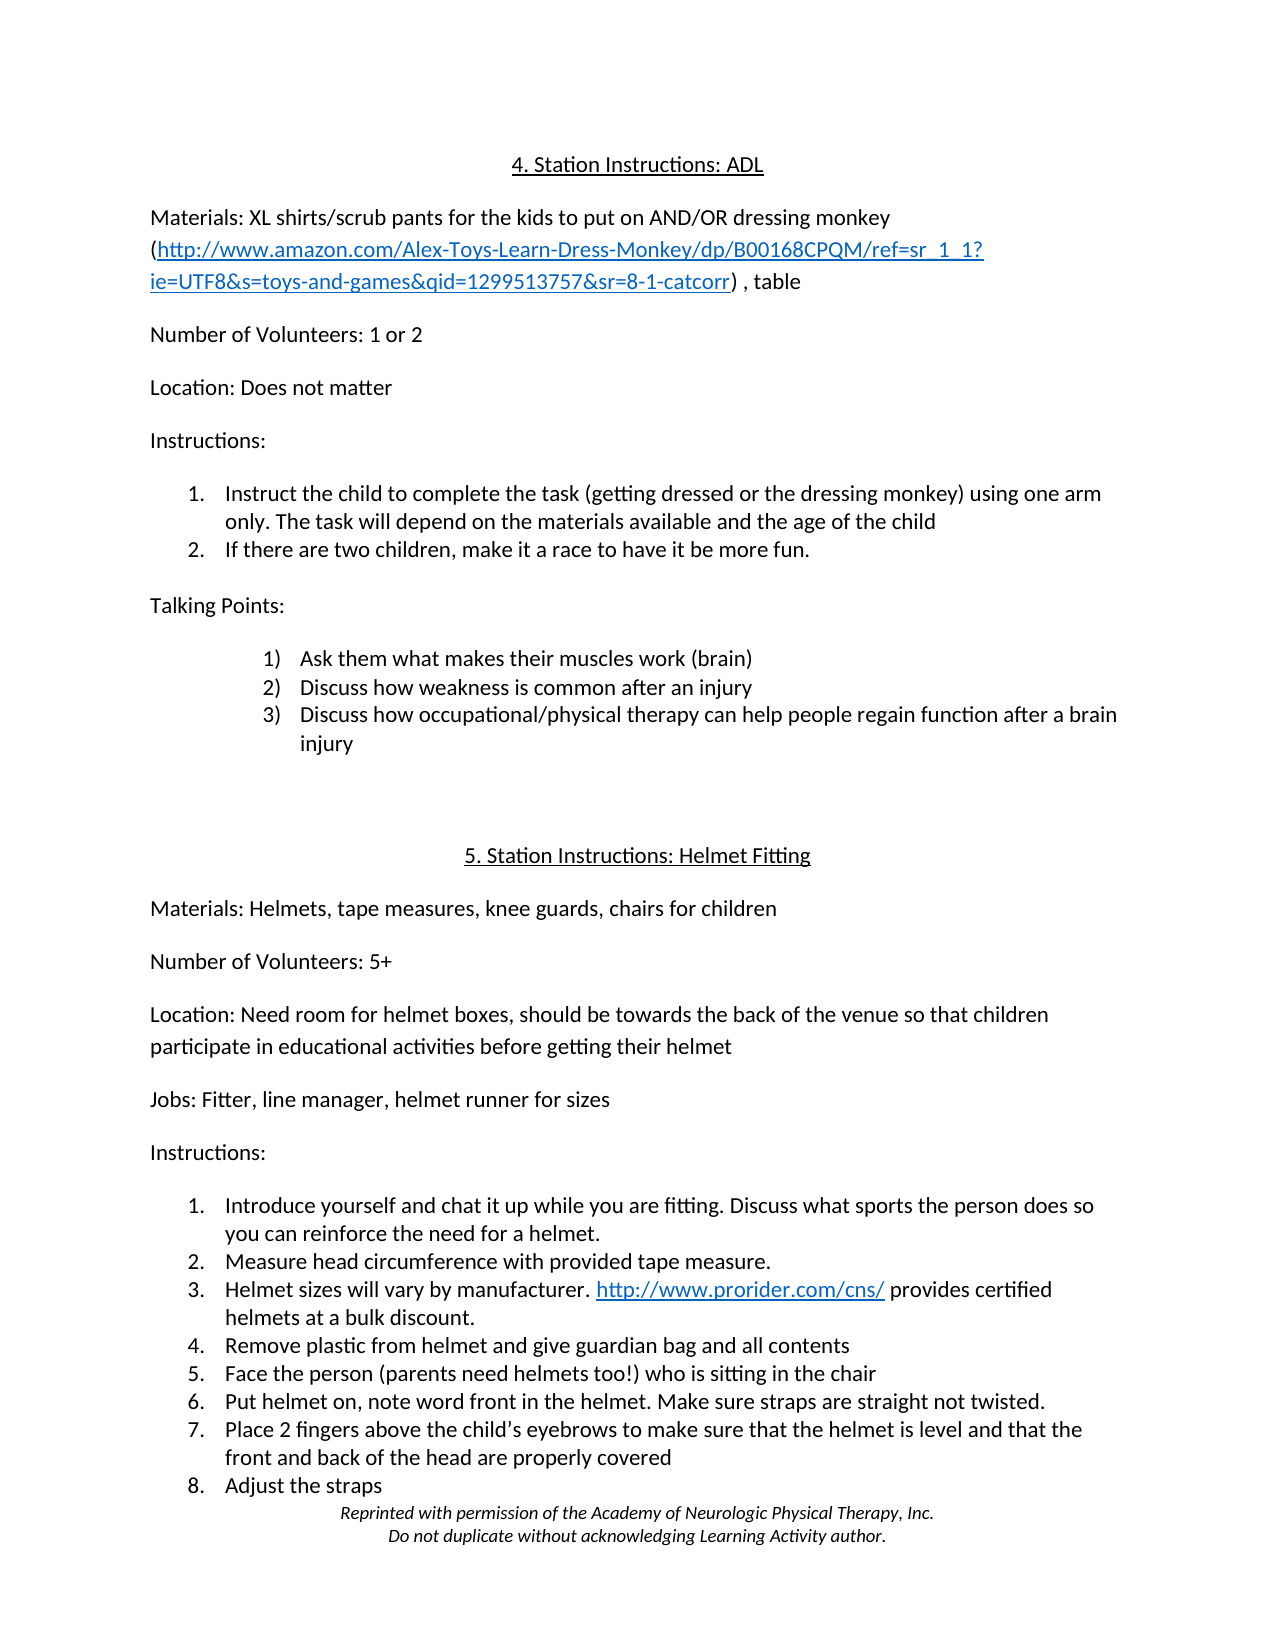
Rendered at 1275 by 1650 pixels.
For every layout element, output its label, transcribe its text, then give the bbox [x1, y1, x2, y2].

text Number of Volunteers: 1 or 2 [150, 320, 1125, 348]
list Discuss how occupational/physical therapy can help people regain function after a brain injury [262, 701, 1125, 757]
list Instruct the child to complete the task (getting dressed or the dressing monkey) using one arm only. The task will depend on the materials available and the age of the child [187, 479, 1125, 536]
list Face the person (parents need helmets too!) who is sitting in the chair [187, 1359, 1125, 1387]
list Remove plastic from helmet and give guardian bag and all contents [187, 1331, 1125, 1359]
text Materials: XL shirts/scrub pants for the kids to put on AND/OR dressing monkey (http://www.amazon.com/Alex-Toys-Learn-Dress-Monkey/dp/B00168CPQM/ref=sr_1_1?ie=UTF8&s=toys-and-games&qid=1299513757&sr=8-1-catcorr) , table [150, 203, 1125, 295]
text Instructions: [150, 1138, 1125, 1166]
text 4. Station Instructions: ADL [150, 150, 1125, 178]
list Introduce yourself and chat it up while you are fitting. Discuss what sports the person does so you can reinforce the need for a helmet. [187, 1191, 1125, 1247]
text Location: Need room for helmet boxes, should be towards the back of the venue so that children participate in educational activities before getting their helmet [150, 1000, 1125, 1060]
text Jobs: Fitter, line manager, helmet runner for sizes [150, 1085, 1125, 1113]
text Number of Volunteers: 5+ [150, 947, 1125, 975]
list Helmet sizes will vary by manufacturer. http://www.prorider.com/cns/ provides certified helmets at a bulk discount. [187, 1275, 1125, 1331]
list Place 2 fingers above the child’s eyebrows to make sure that the helmet is level and that the front and back of the head are properly covered [187, 1415, 1125, 1471]
list If there are two children, make it a race to have it be more fun. [187, 536, 1125, 563]
text Instructions: [150, 426, 1125, 454]
list Put helmet on, note word front in the helmet. Make sure straps are straight not twisted. [187, 1387, 1125, 1415]
text 5. Station Instructions: Helmet Fitting [150, 841, 1125, 869]
list Measure head circumference with provided tape measure. [187, 1247, 1125, 1275]
list Discuss how weakness is common after an injury [262, 673, 1125, 701]
text Location: Does not matter [150, 373, 1125, 401]
text Talking Points: [150, 592, 1125, 619]
text Materials: Helmets, tape measures, knee guards, chairs for children [150, 894, 1125, 922]
list Ask them what makes their muscles work (brain) [262, 644, 1125, 673]
list Adjust the straps [187, 1471, 1125, 1499]
